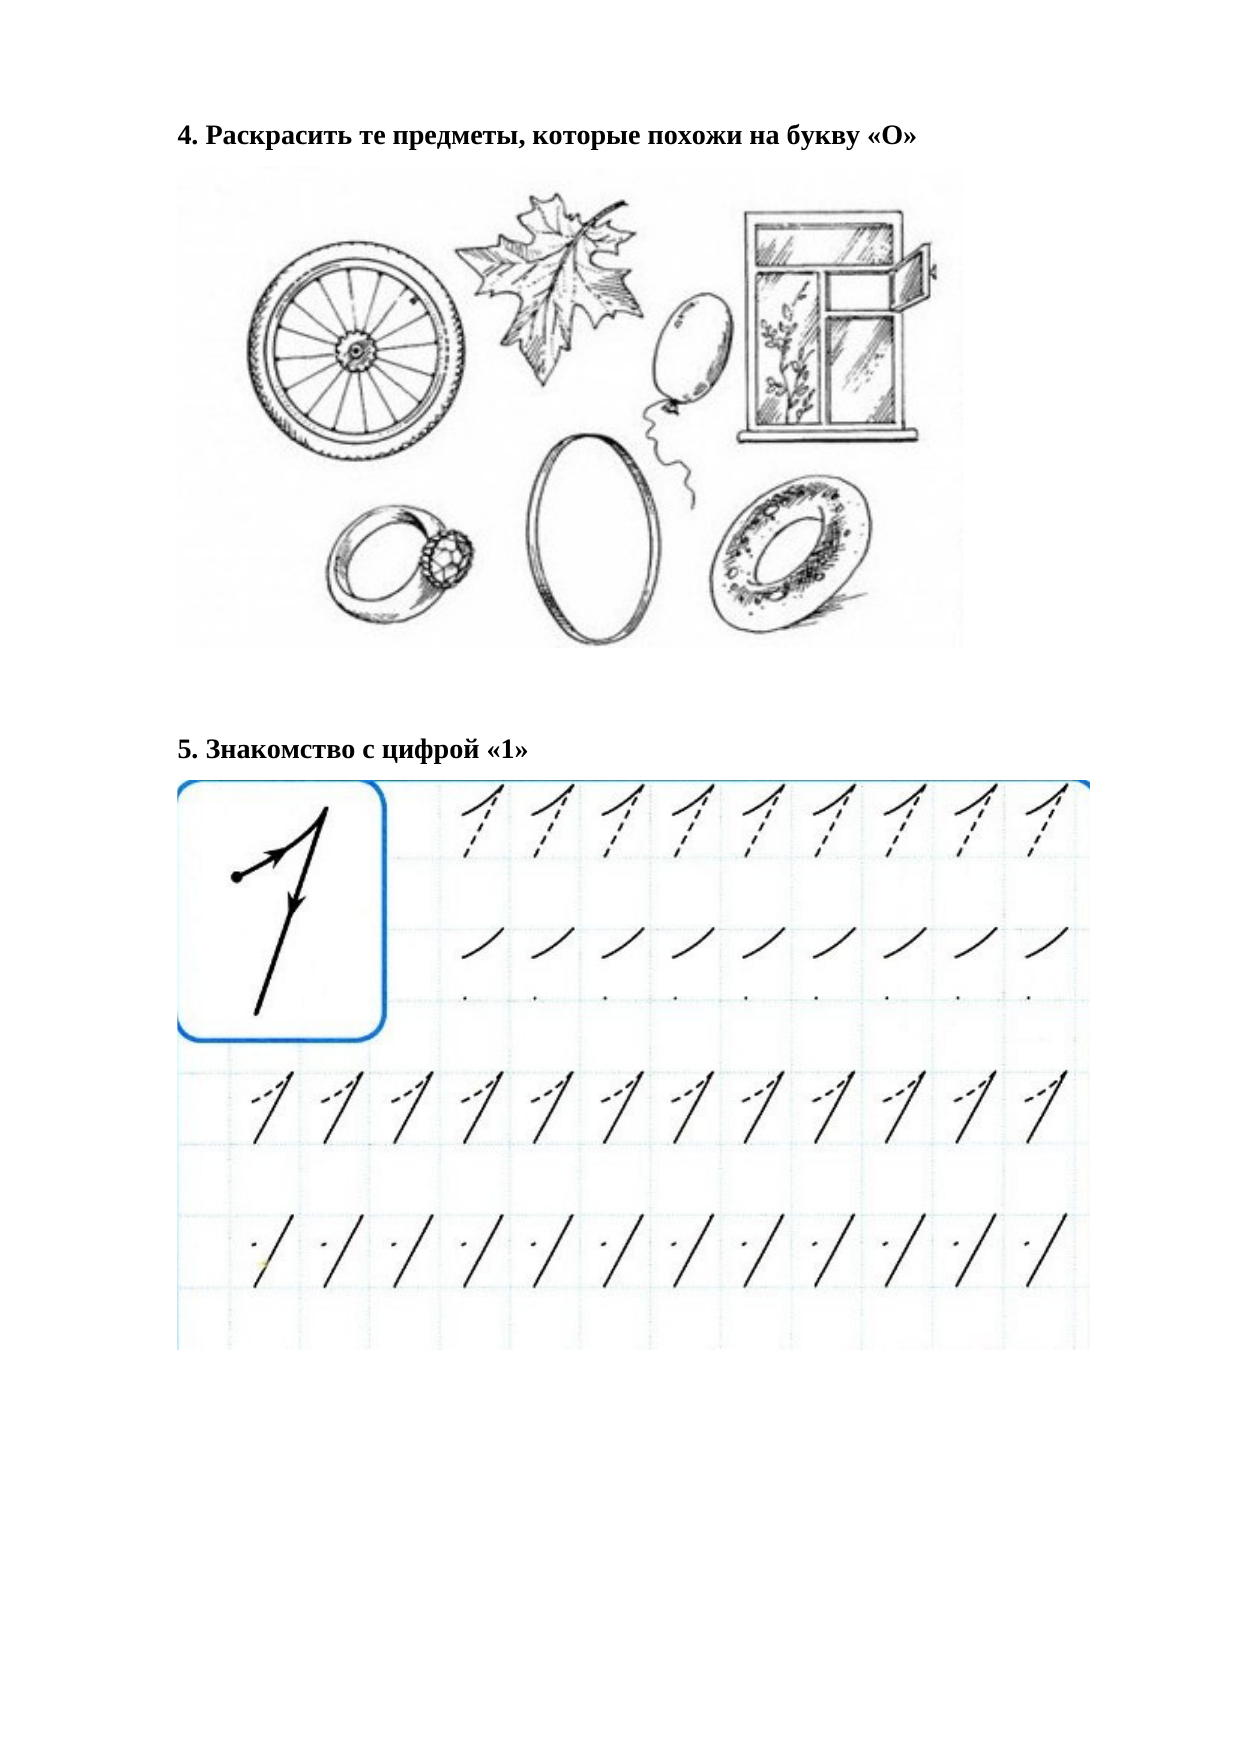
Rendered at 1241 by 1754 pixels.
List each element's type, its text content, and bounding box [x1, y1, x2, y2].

picture [177, 166, 964, 648]
picture [177, 780, 1090, 1350]
text 5. Знакомство с цифрой «1» [177, 732, 1152, 765]
text 4. Раскрасить те предметы, которые похожи на букву «О» [177, 118, 1152, 151]
